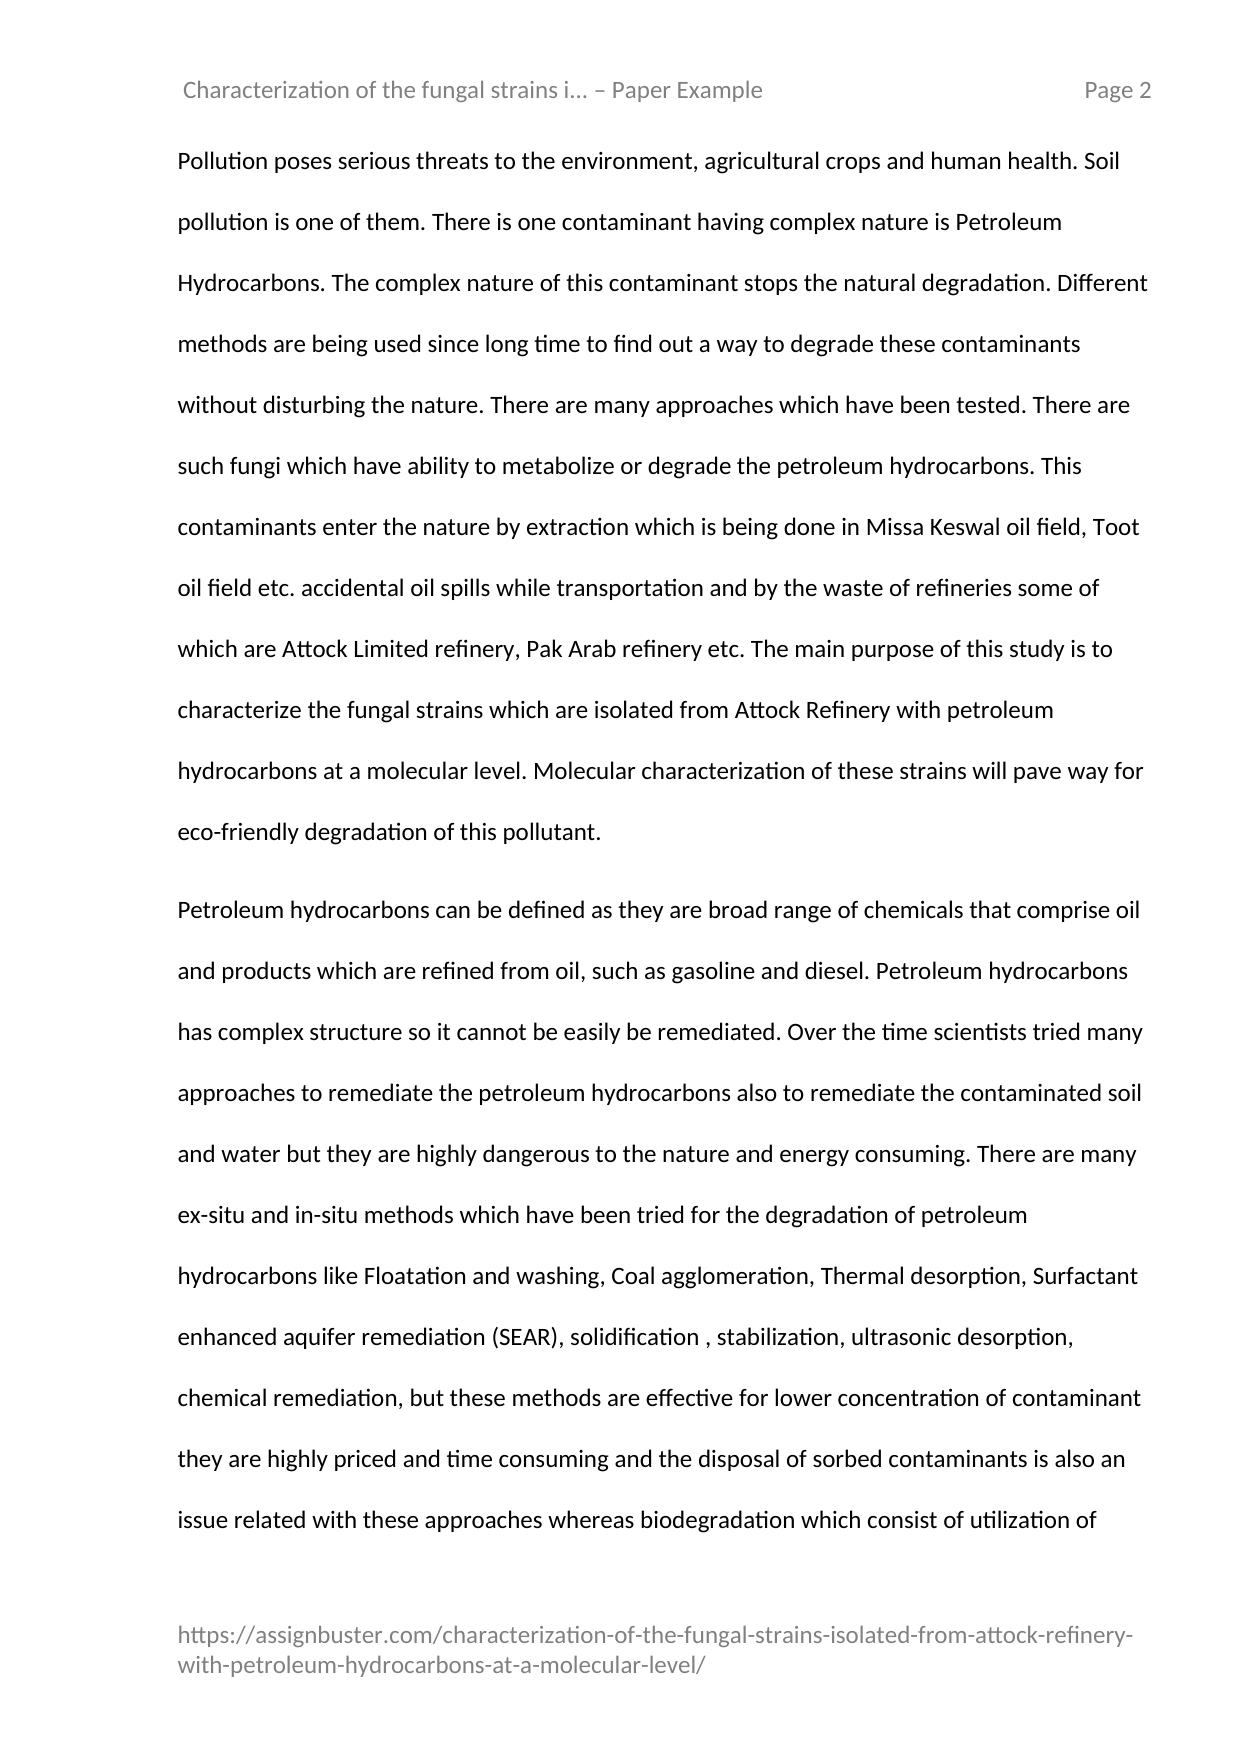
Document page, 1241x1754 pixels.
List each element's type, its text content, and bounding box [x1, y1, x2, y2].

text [177, 894, 1152, 1535]
text Pollution poses serious threats to the environment, agricultural crops and human health. Soil pollution is one of them. There is one contaminant having complex nature is Petroleum Hydrocarbons. The complex nature of this contaminant stops the natural degradation. Different methods are being used since long time to find out a way to degrade these contaminants without disturbing the nature. There are many approaches which have been tested. There are such fungi which have ability to metabolize or degrade the petroleum hydrocarbons. This contaminants enter the nature by extraction which is being done in Missa Keswal oil field, Toot oil field etc. accidental oil spills while transportation and by the waste of refineries some of which are Attock Limited refinery, Pak Arab refinery etc. The main purpose of this study is to characterize the fungal strains which are isolated from Attock Refinery with petroleum hydrocarbons at a molecular level. Molecular characterization of these strains will pave way for eco-friendly degradation of this pollutant. [177, 145, 1152, 847]
